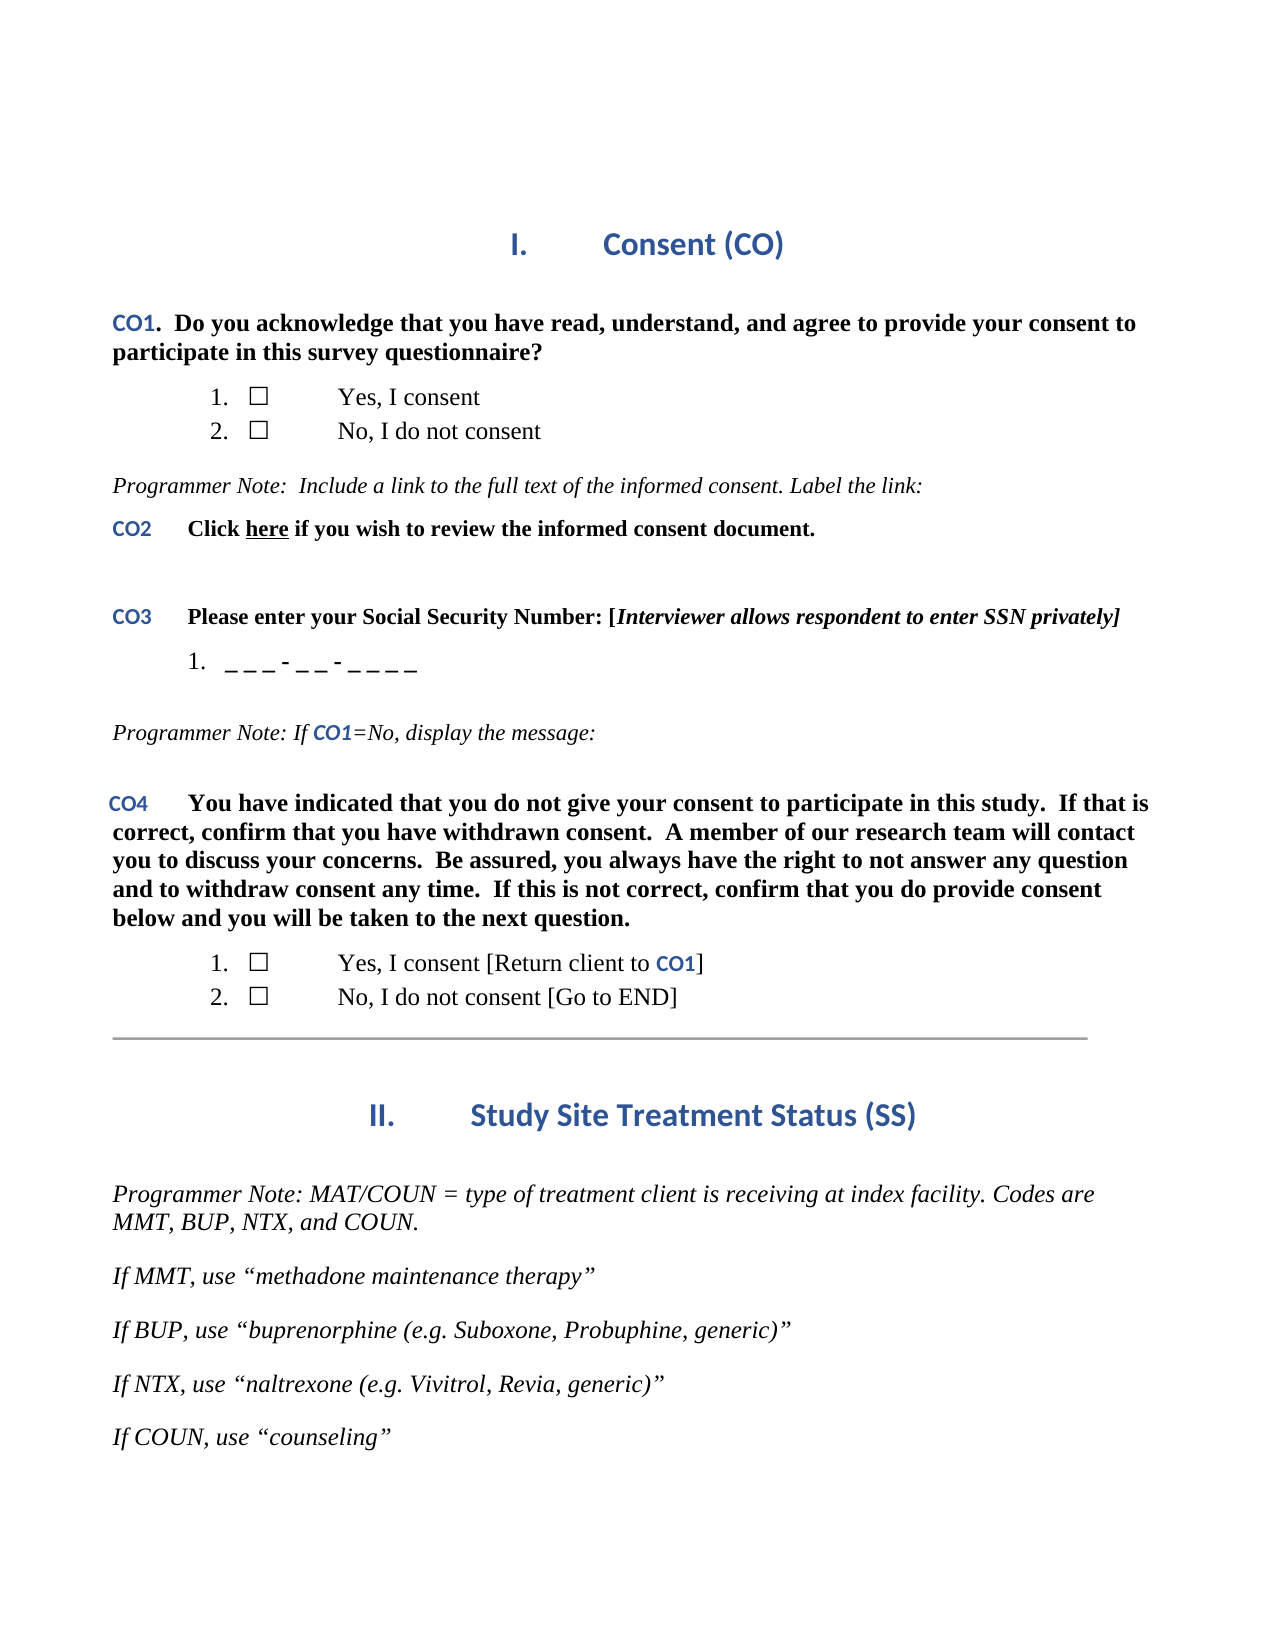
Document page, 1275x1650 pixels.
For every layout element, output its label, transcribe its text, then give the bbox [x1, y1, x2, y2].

list No, I do not consent [Go to END] [210, 978, 1162, 1012]
text Programmer Note: MAT/COUN = type of treatment client is receiving at index facility. Codes are MMT, BUP, NTX, and COUN. [112, 1179, 1162, 1236]
text Programmer Note: If CO1=No, display the message: [112, 718, 1162, 746]
text CO4 You have indicated that you do not give your consent to participate in this study. If that is correct, confirm that you have withdrawn consent. A member of our research team will contact you to discuss your concerns. Be assured, you always have the right to not answer any question and to withdraw consent any time. If this is not correct, confirm that you do provide consent below and you will be taken to the next question. [109, 788, 1162, 932]
subtitle Consent (CO) [150, 222, 1162, 263]
text CO2 Click here if you wish to review the informed consent document. [112, 514, 1162, 542]
text CO3 Please enter your Social Security Number: [Interviewer allows respondent to enter SSN privately] [112, 602, 1162, 630]
list Yes, I consent [Return client to CO1] [210, 944, 1162, 978]
text If BUP, use “buprenorphine (e.g. Suboxone, Probuphine, generic)” [112, 1315, 1162, 1344]
text If MMT, use “methadone maintenance therapy” [112, 1261, 1162, 1290]
subtitle Study Site Treatment Status (SS) [150, 1094, 1162, 1135]
text If NTX, use “naltrexone (e.g. Vivitrol, Revia, generic)” [112, 1369, 1162, 1397]
text CO1. Do you acknowledge that you have read, understand, and agree to provide your consent to participate in this survey questionnaire? [112, 307, 1162, 366]
list Yes, I consent [210, 378, 1162, 413]
text If COUN, use “counseling” [112, 1422, 1162, 1451]
list _ _ _ - _ _ - _ _ _ _ [187, 646, 1162, 675]
list No, I do not consent [210, 413, 1162, 447]
text Programmer Note: Include a link to the full text of the informed consent. Label the link: [112, 472, 1162, 498]
